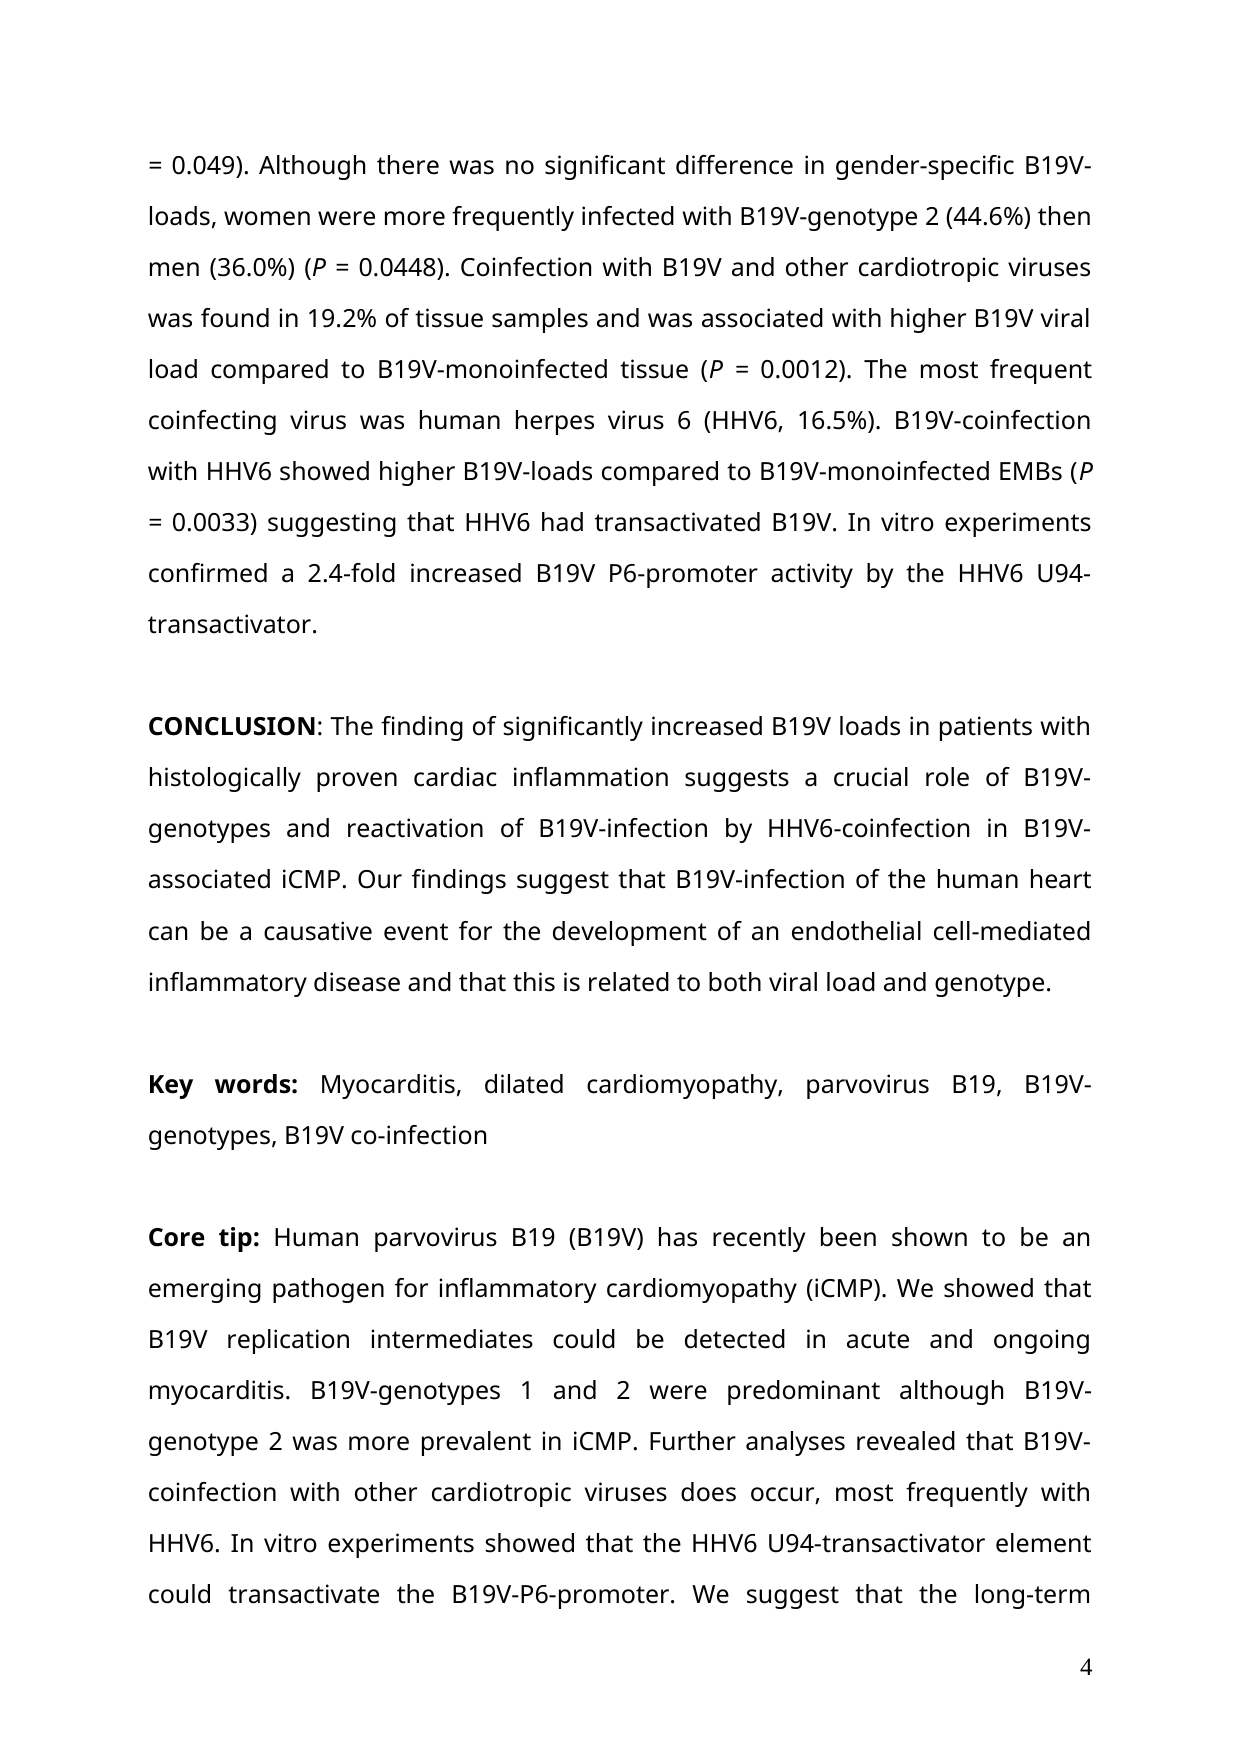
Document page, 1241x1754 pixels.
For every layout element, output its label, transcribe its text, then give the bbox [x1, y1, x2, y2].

text CONCLUSION: The finding of significantly increased B19V loads in patients with histologically proven cardiac inflammation suggests a crucial role of B19V-genotypes and reactivation of B19V-infection by HHV6-coinfection in B19V-associated iCMP. Our findings suggest that B19V-infection of the human heart can be a causative event for the development of an endothelial cell-mediated inflammatory disease and that this is related to both viral load and genotype. [148, 709, 1093, 998]
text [148, 148, 1093, 641]
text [148, 1219, 1093, 1611]
text Key words: Myocarditis, dilated cardiomyopathy, parvovirus B19, B19V-genotypes, B19V co-infection [148, 1066, 1093, 1151]
